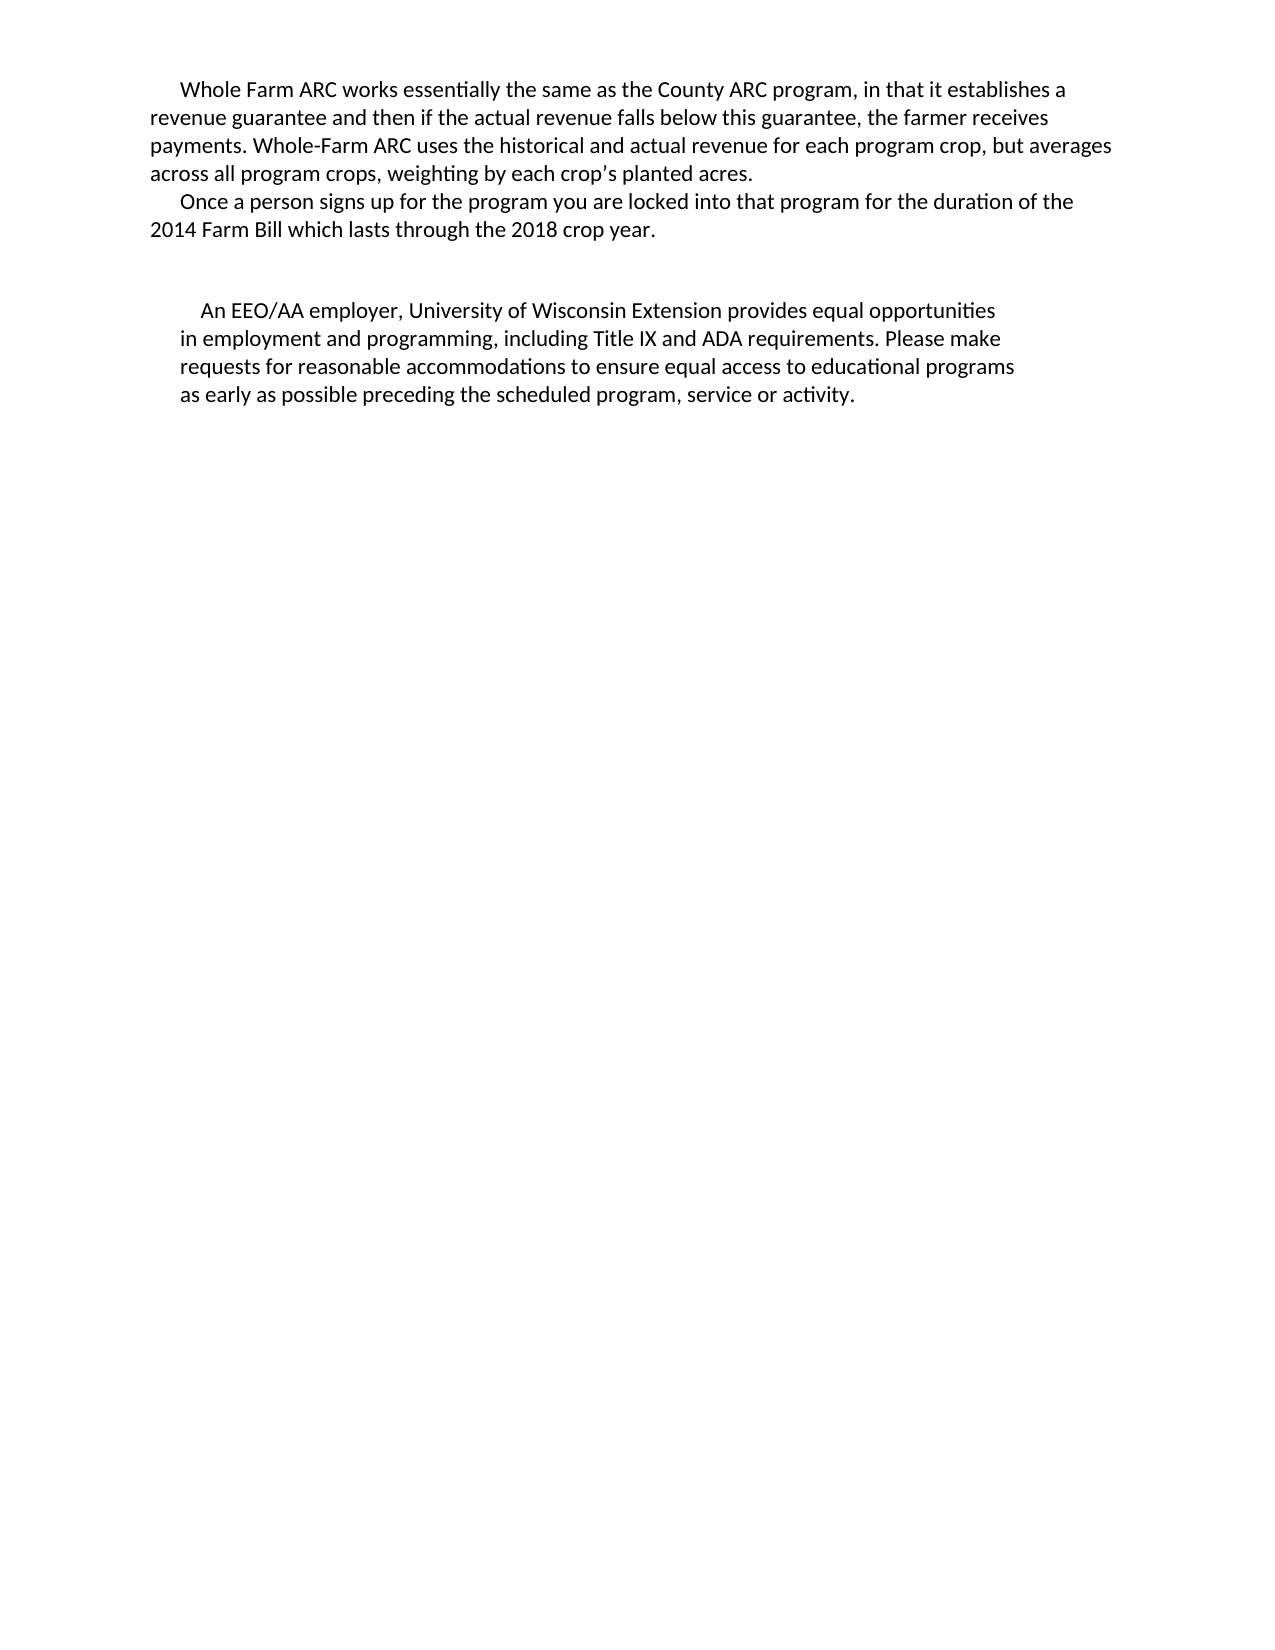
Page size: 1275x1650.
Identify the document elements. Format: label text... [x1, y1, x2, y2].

text Once a person signs up for the program you are locked into that program for the duration of the 2014 Farm Bill which lasts through the 2018 crop year. [150, 187, 1125, 243]
text An EEO/AA employer, University of Wisconsin Extension provides equal opportunities [180, 296, 1125, 324]
text Whole Farm ARC works essentially the same as the County ARC program, in that it establishes a revenue guarantee and then if the actual revenue falls below this guarantee, the farmer receives payments. Whole-Farm ARC uses the historical and actual revenue for each program crop, but averages across all program crops, weighting by each crop’s planted acres. [150, 75, 1125, 187]
text as early as possible preceding the scheduled program, service or activity. [180, 380, 1125, 408]
text in employment and programming, including Title IX and ADA requirements. Please make [180, 324, 1125, 352]
text requests for reasonable accommodations to ensure equal access to educational programs [180, 352, 1125, 380]
